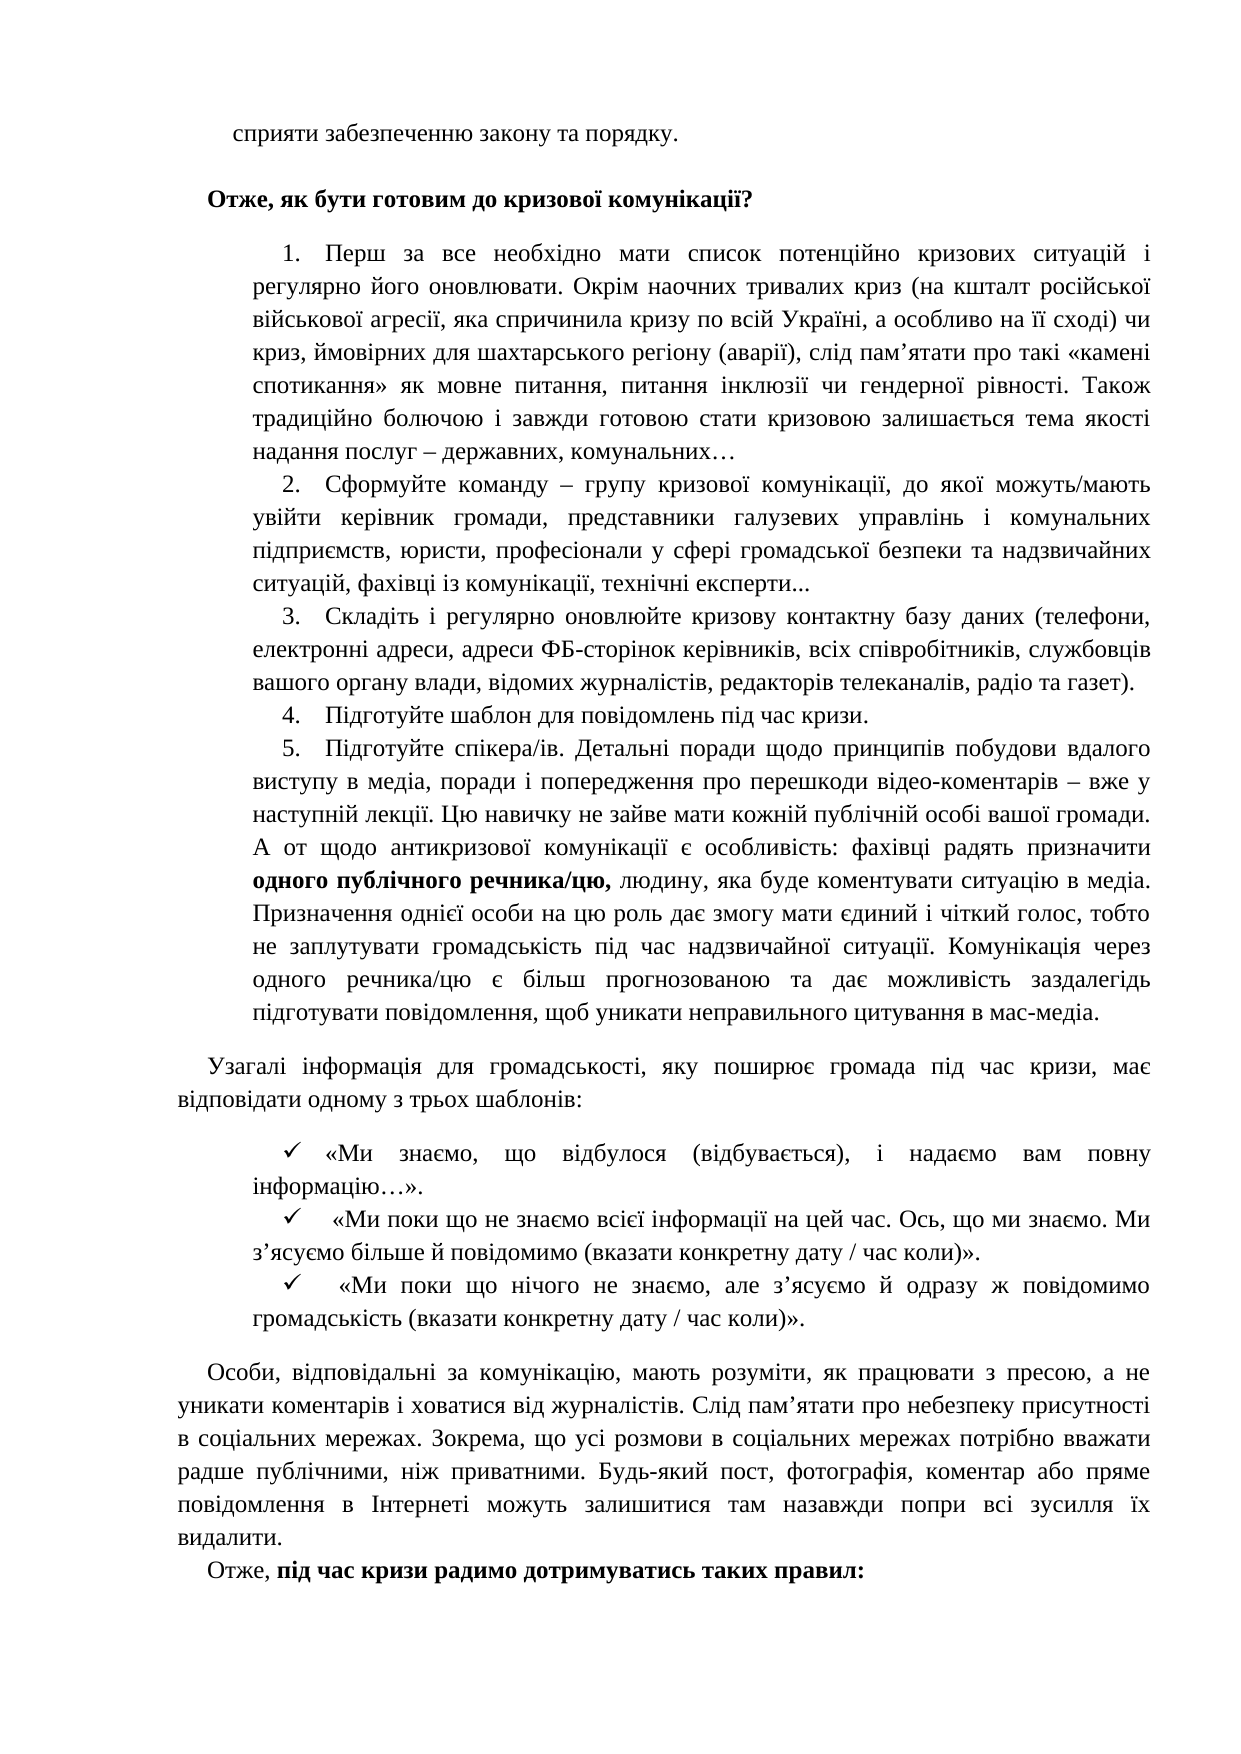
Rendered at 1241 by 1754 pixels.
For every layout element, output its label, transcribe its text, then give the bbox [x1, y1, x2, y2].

text Отже, під час кризи радимо дотримуватись таких правил: [177, 1555, 1152, 1584]
list «Ми знаємо, що відбулося (відбувається), і надаємо вам повну інформацію…». [252, 1138, 1152, 1200]
text  сприяти забезпеченню закону та порядку. [177, 118, 1152, 147]
text Особи, відповідальні за комунікацію, мають розуміти, як працювати з пресою, а не уникати коментарів і ховатися від журналістів. Слід пам’ятати про небезпеку присутності в соціальних мережах. Зокрема, що усі розмови в соціальних мережах потрібно вважати радше публічними, ніж приватними. Будь-який пост, фотографія, коментар або пряме повідомлення в Інтернеті можуть залишитися там назавжди попри всі зусилля їх видалити. [177, 1357, 1152, 1551]
list Підготуйте спікера/ів. Детальні поради щодо принципів побудови вдалого виступу в медіа, поради і попередження про перешкоди відео-коментарів – вже у наступній лекції. Цю навичку не зайве мати кожній публічній особі вашої громади. А от щодо антикризової комунікації є особливість: фахівці радять призначити одного публічного речника/цю, людину, яка буде коментувати ситуацію в медіа. Призначення однієї особи на цю роль дає змогу мати єдиний і чіткий голос, тобто не заплутувати громадськість під час надзвичайної ситуації. Комунікація через одного речника/цю є більш прогнозованою та дає можливість заздалегідь підготувати повідомлення, щоб уникати неправильного цитування в мас-медіа. [252, 733, 1152, 1026]
list Підготуйте шаблон для повідомлень під час кризи. [252, 700, 1152, 729]
list Сформуйте команду – групу кризової комунікації, до якої можуть/мають увійти керівник громади, представники галузевих управлінь і комунальних підприємств, юристи, професіонали у сфері громадської безпеки та надзвичайних ситуацій, фахівці із комунікації, технічні експерти... [252, 469, 1152, 597]
list Складіть і регулярно оновлюйте кризову контактну базу даних (телефони, електронні адреси, адреси ФБ-сторінок керівників, всіх співробітників, службовців вашого органу влади, відомих журналістів, редакторів телеканалів, радіо та газет). [252, 601, 1152, 696]
text Отже, як бути готовим до кризової комунікації? [177, 184, 1152, 213]
text Узагалі інформація для громадськості, яку поширює громада під час кризи, має відповідати одному з трьох шаблонів: [177, 1051, 1152, 1113]
list «Ми поки що не знаємо всієї інформації на цей час. Ось, що ми знаємо. Ми з’ясуємо більше й повідомимо (вказати конкретну дату / час коли)». [252, 1204, 1152, 1266]
list Перш за все необхідно мати список потенційно кризових ситуацій і регулярно його оновлювати. Окрім наочних тривалих криз (на кшталт російської військової агресії, яка спричинила кризу по всій Україні, а особливо на її сході) чи криз, ймовірних для шахтарського регіону (аварії), слід пам’ятати про такі «камені спотикання» як мовне питання, питання інклюзії чи гендерної рівності. Також традиційно болючою і завжди готовою стати кризовою залишається тема якості надання послуг – державних, комунальних… [252, 238, 1152, 465]
list «Ми поки що нічого не знаємо, але з’ясуємо й одразу ж повідомимо громадськість (вказати конкретну дату / час коли)». [252, 1270, 1152, 1332]
